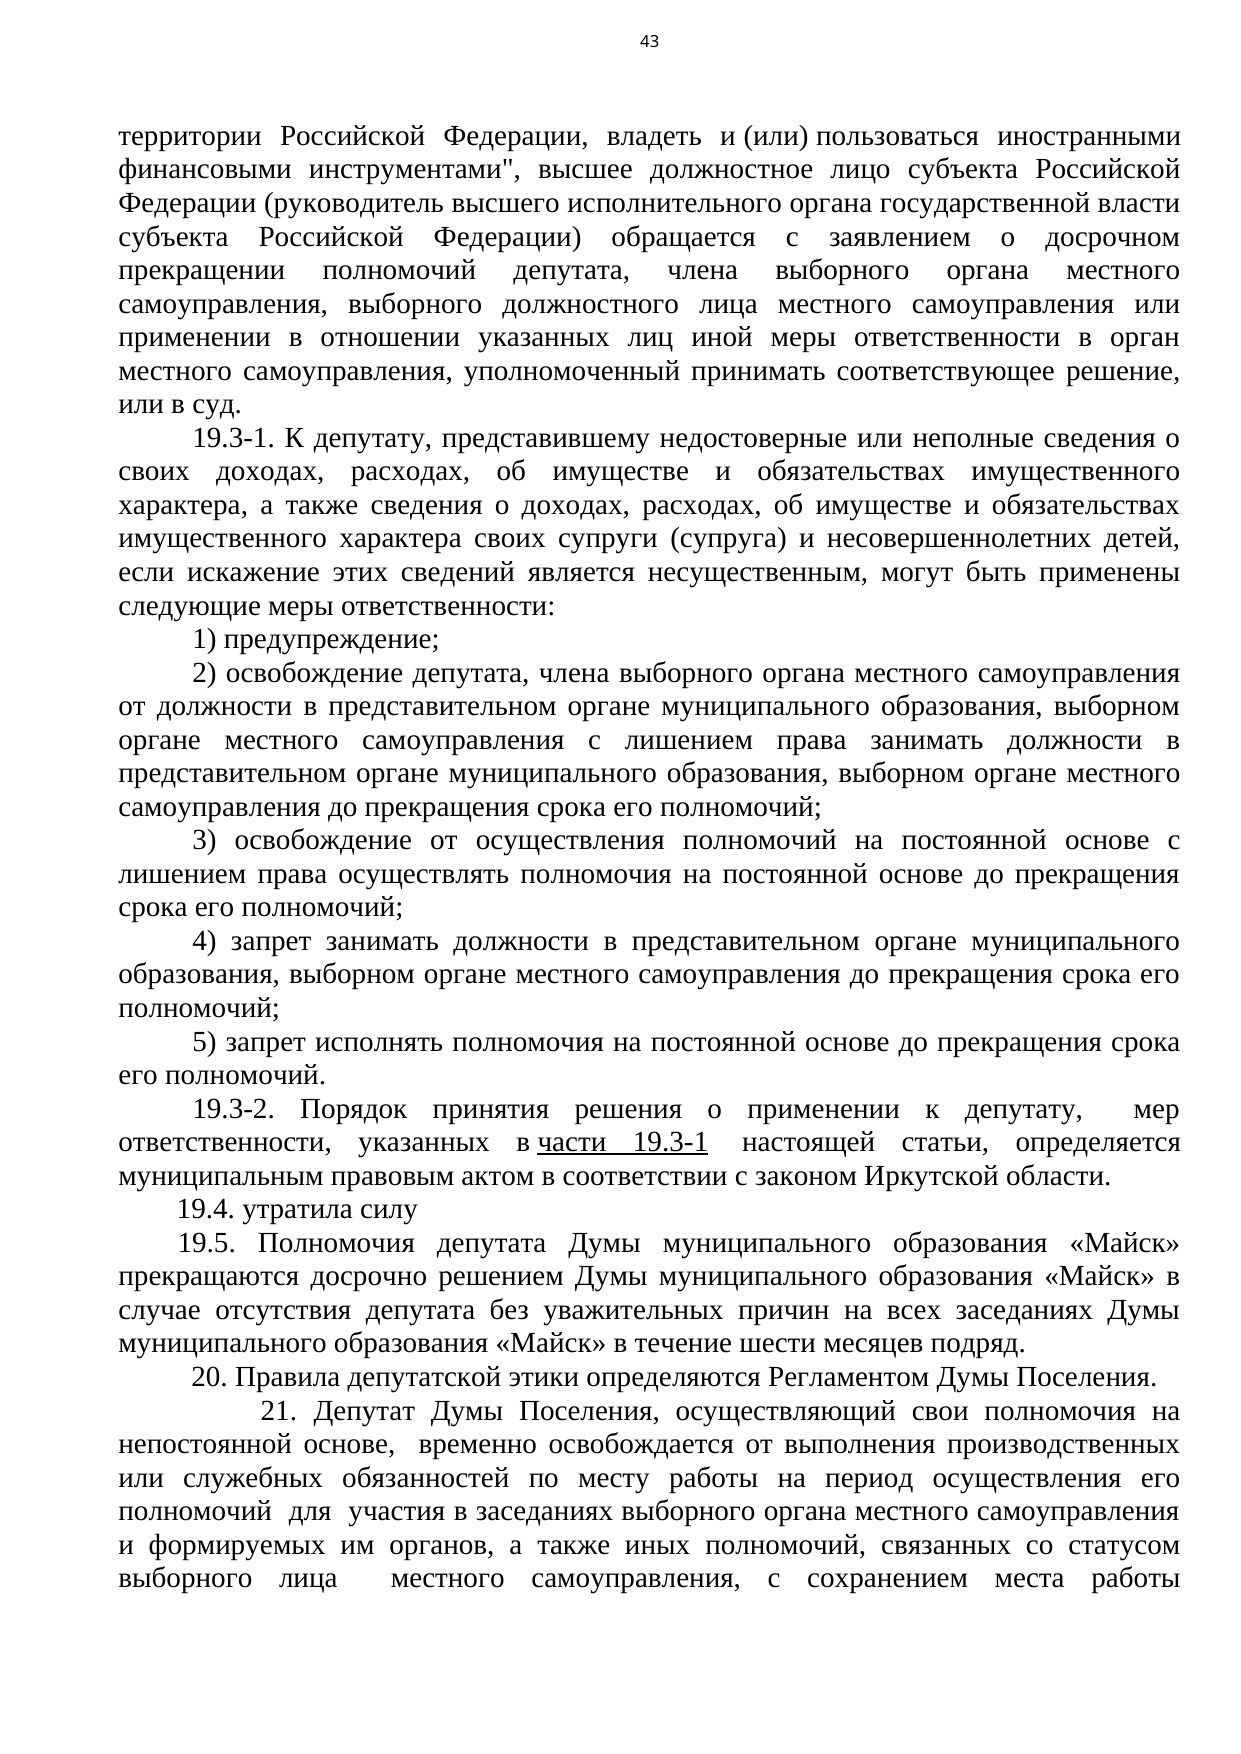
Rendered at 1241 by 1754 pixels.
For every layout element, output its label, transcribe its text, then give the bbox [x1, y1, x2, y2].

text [118, 1393, 1181, 1594]
text 5) запрет исполнять полномочия на постоянной основе до прекращения срока его полномочий. [118, 1024, 1181, 1091]
text 19.3-1. К депутату, представившему недостоверные или неполные сведения о своих доходах, расходах, об имуществе и обязательствах имущественного характера, а также сведения о доходах, расходах, об имуществе и обязательствах имущественного характера своих супруги (супруга) и несовершеннолетних детей, если искажение этих сведений является несущественным, могут быть применены следующие меры ответственности: [118, 420, 1181, 621]
text 20. Правила депутатской этики определяются Регламентом Думы Поселения. [118, 1359, 1181, 1393]
text 1) предупреждение; [118, 621, 1181, 655]
text 19.5. Полномочия депутата Думы муниципального образования «Майск» прекращаются досрочно решением Думы муниципального образования «Майск» в случае отсутствия депутата без уважительных причин на всех заседаниях Думы муниципального образования «Майск» в течение шести месяцев подряд. [118, 1225, 1181, 1359]
text 19.3-2. Порядок принятия решения о применении к депутату, мер ответственности, указанных в части 19.3-1 настоящей статьи, определяется муниципальным правовым актом в соответствии с законом Иркутской области. [118, 1091, 1181, 1191]
text 2) освобождение депутата, члена выборного органа местного самоуправления от должности в представительном органе муниципального образования, выборном органе местного самоуправления с лишением права занимать должности в представительном органе муниципального образования, выборном органе местного самоуправления до прекращения срока его полномочий; [118, 655, 1181, 822]
text 19.4. утратила силу [118, 1191, 1181, 1225]
text 3) освобождение от осуществления полномочий на постоянной основе с лишением права осуществлять полномочия на постоянной основе до прекращения срока его полномочий; [118, 822, 1181, 923]
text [118, 118, 1181, 420]
text 4) запрет занимать должности в представительном органе муниципального образования, выборном органе местного самоуправления до прекращения срока его полномочий; [118, 923, 1181, 1024]
